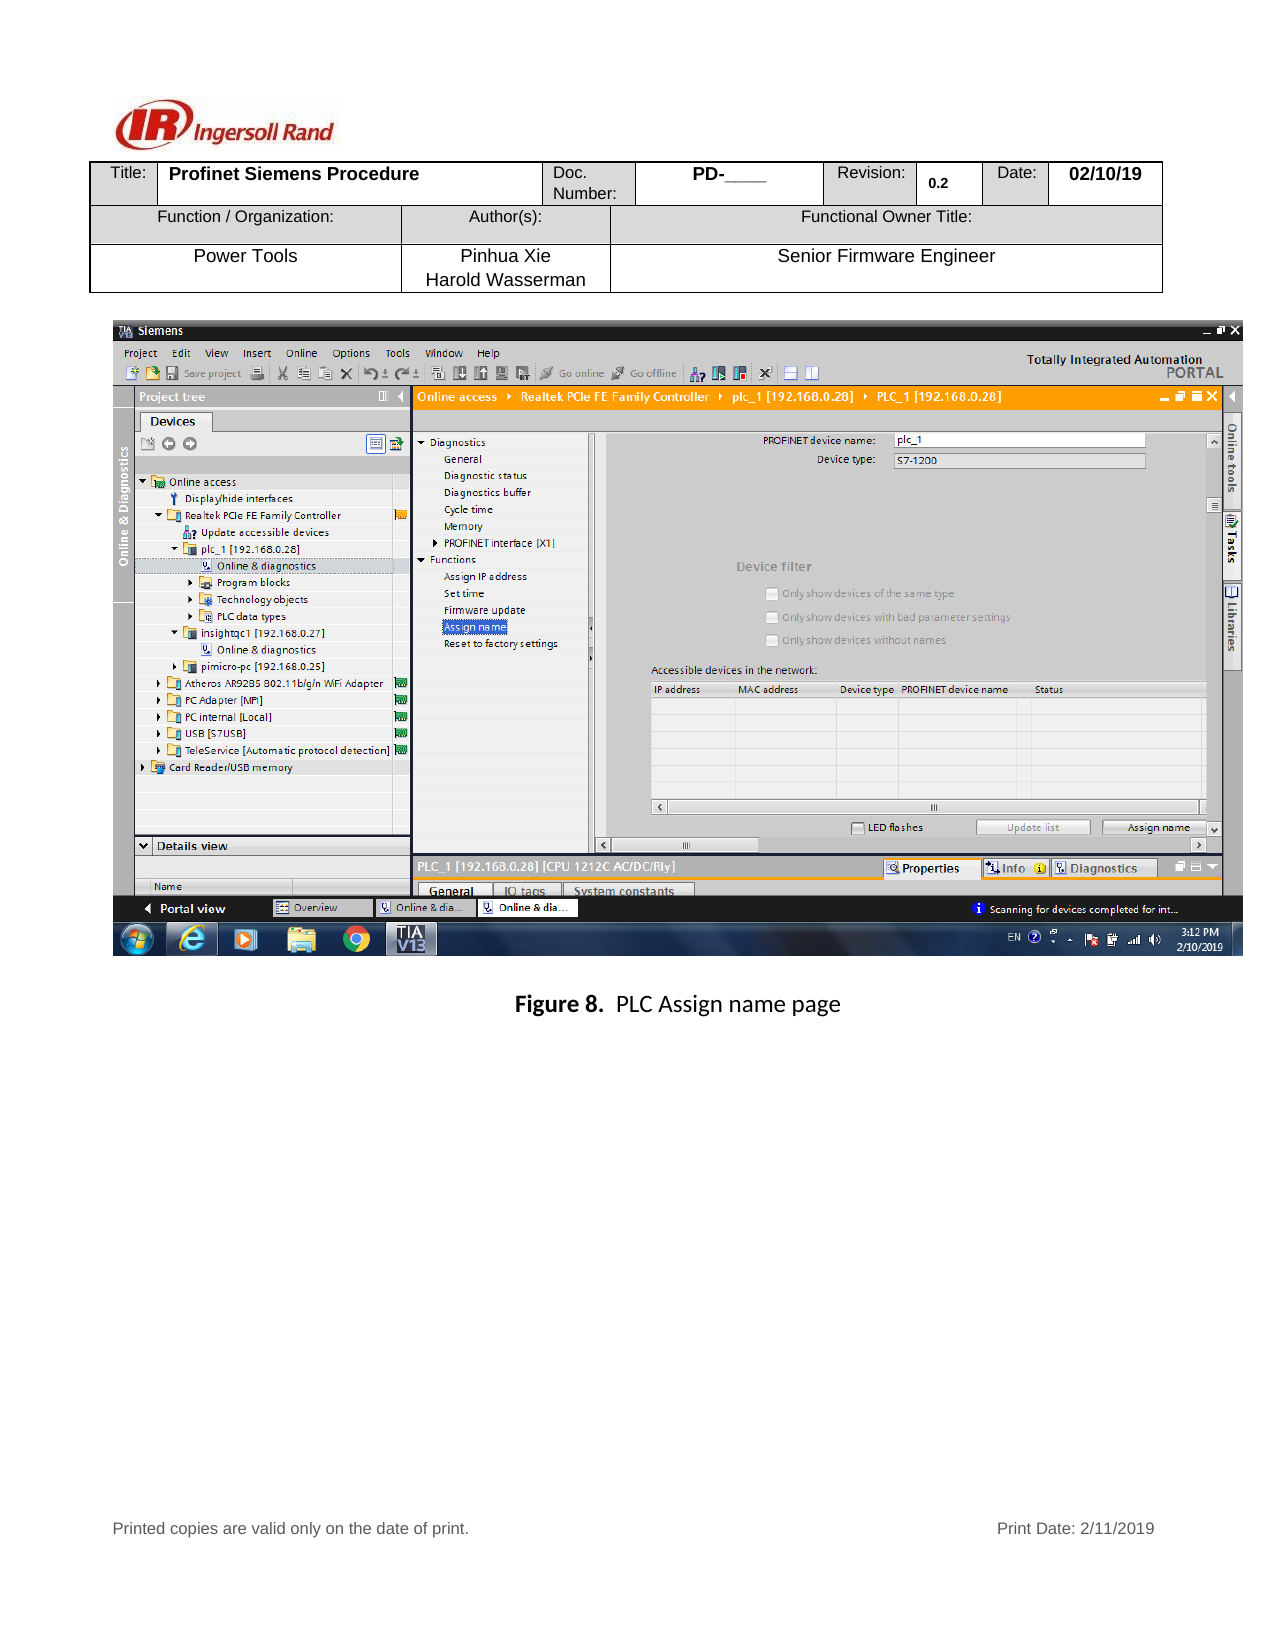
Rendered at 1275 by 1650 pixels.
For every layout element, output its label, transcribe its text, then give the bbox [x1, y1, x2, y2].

text Figure 8. PLC Assign name page [112, 988, 1243, 1019]
picture [113, 320, 1243, 956]
picture [112, 96, 339, 152]
